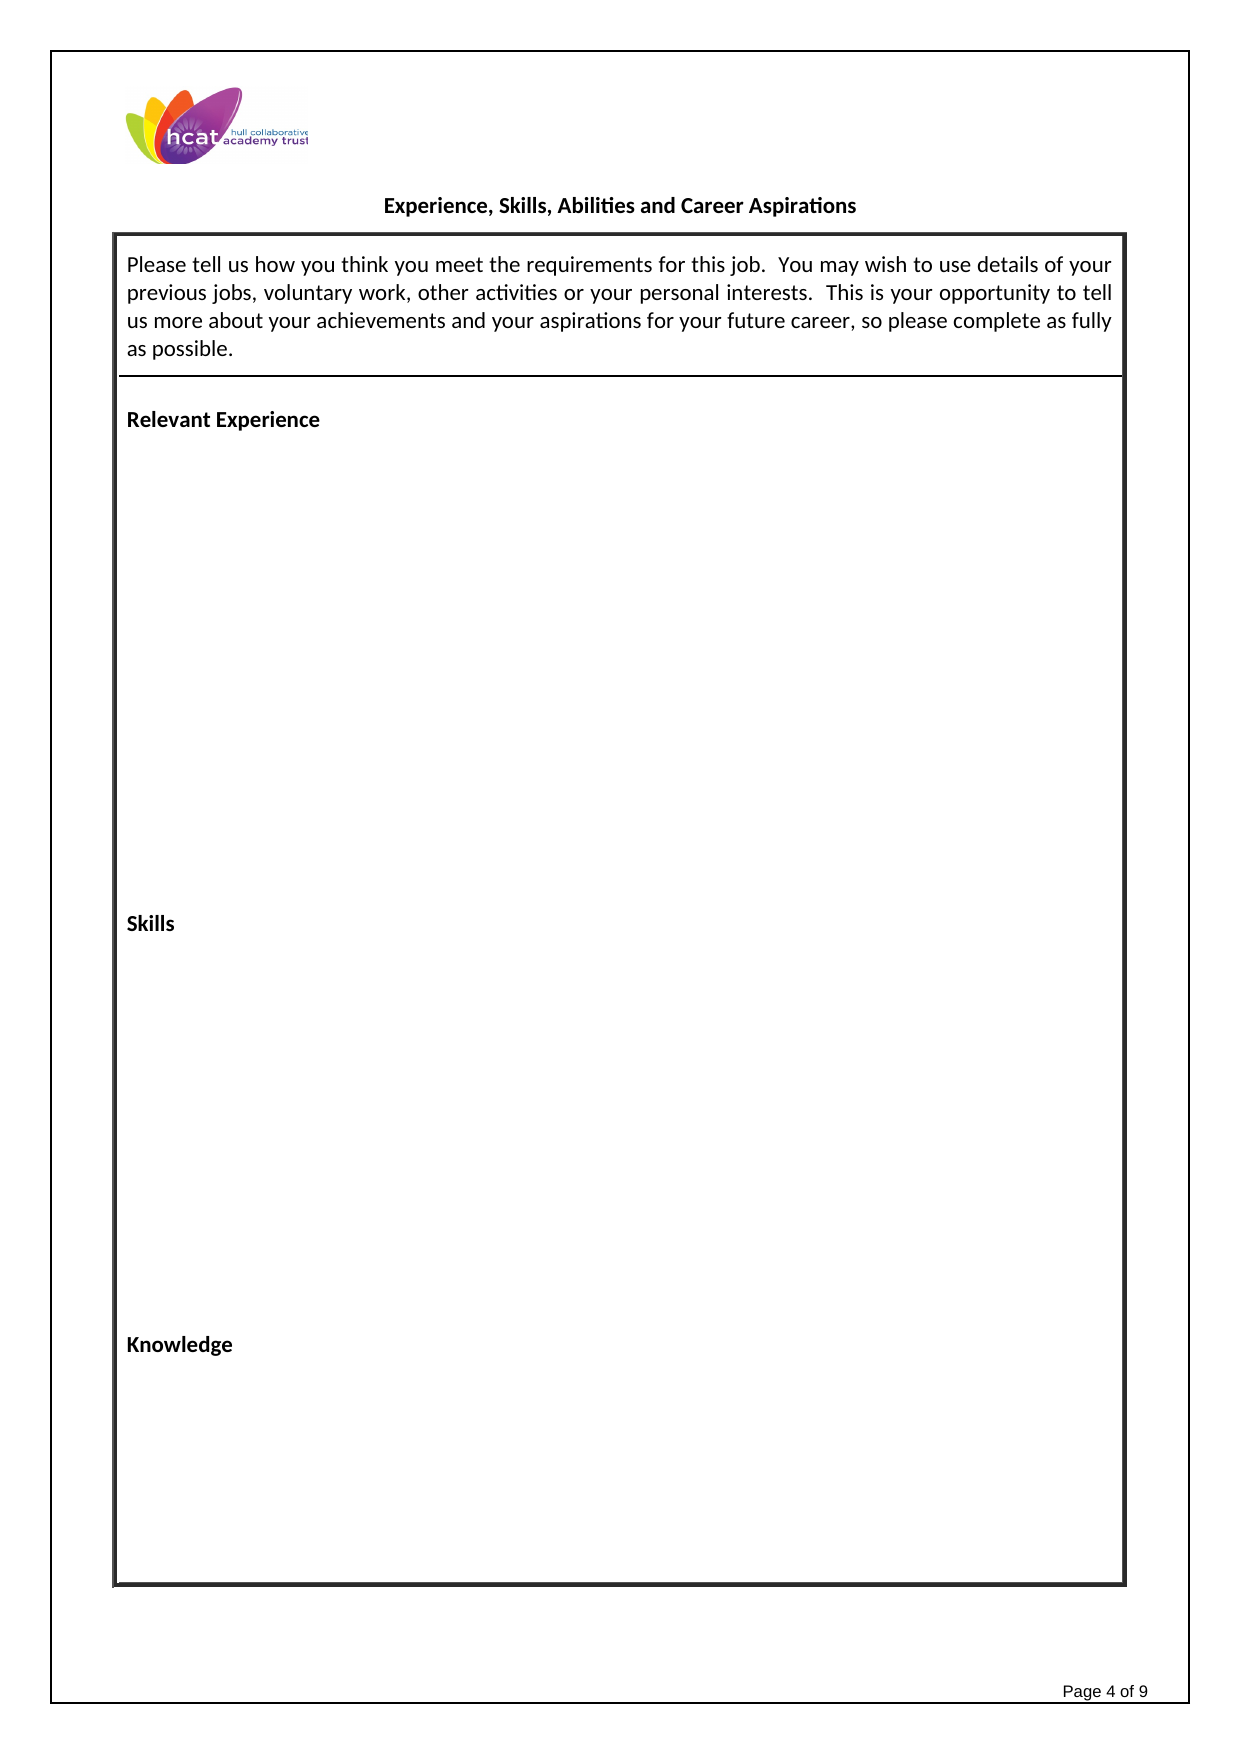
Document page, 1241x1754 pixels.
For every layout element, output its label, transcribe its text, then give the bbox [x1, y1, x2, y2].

table_header Please tell us how you think you meet the requirements for this job. You may wish to use details of your previous jobs, voluntary work, other activities or your personal interests. This is your opportunity to tell us more about your achievements and your aspirations for your future career, so please complete as fully as possible. [119, 238, 1122, 375]
subtitle Experience, Skills, Abilities and Career Aspirations [112, 191, 1128, 219]
picture [124, 86, 308, 163]
table_cell Relevant Experience Skills Knowledge Communication skills Any further information Continue on a separate sheet if necessary. [119, 377, 1122, 1582]
